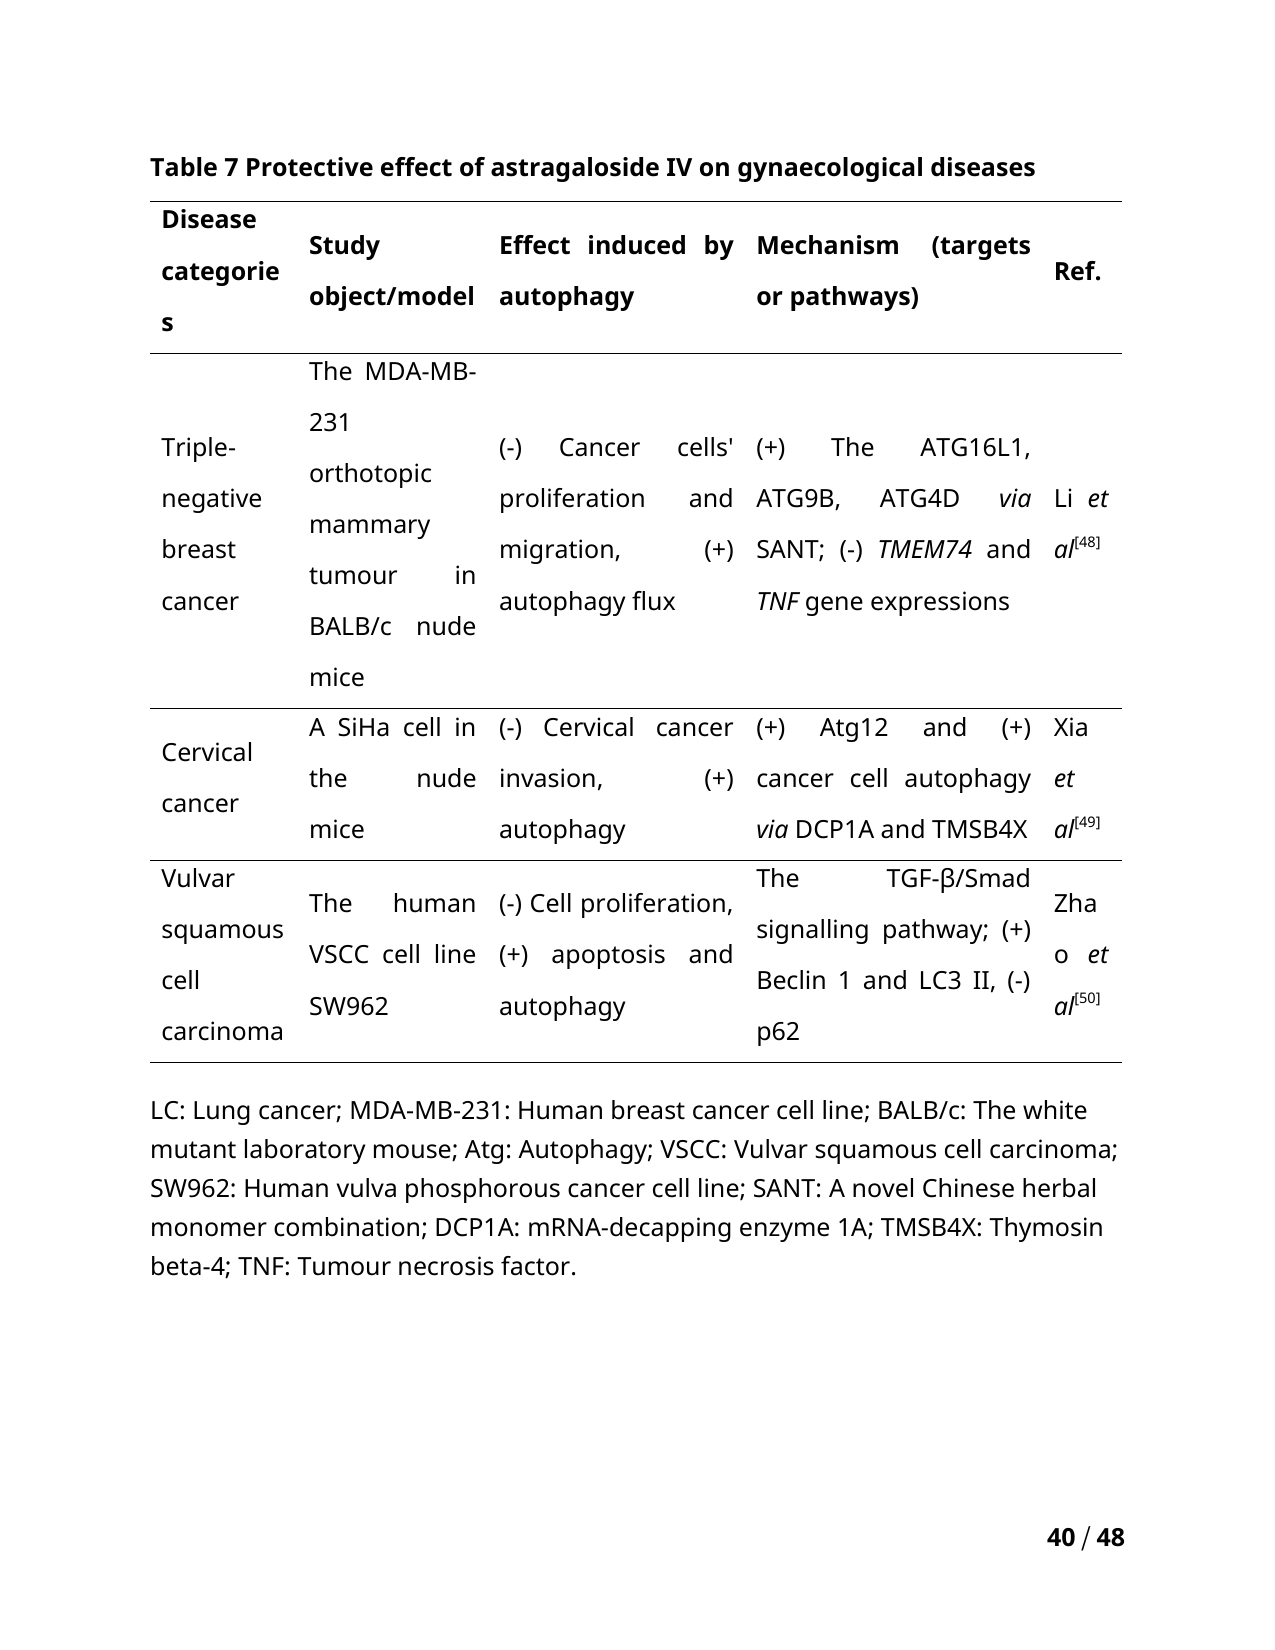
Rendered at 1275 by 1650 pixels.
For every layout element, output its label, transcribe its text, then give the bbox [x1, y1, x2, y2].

table_header Mechanism (targets or pathways) [745, 202, 1042, 352]
table_cell (-) Cervical cancer invasion, (+) autophagy [488, 709, 745, 859]
table_cell Xia et al[49] [1042, 709, 1122, 859]
table_cell (+) Atg12 and (+) cancer cell autophagy via DCP1A and TMSB4X [745, 709, 1042, 859]
table_header Disease categories [150, 202, 298, 352]
table_cell (-) Cell proliferation, (+) apoptosis and autophagy [488, 861, 745, 1062]
table_cell (-) Cancer cells' proliferation and migration, (+) autophagy flux [488, 354, 745, 708]
table_cell The human VSCC cell line SW962 [298, 861, 488, 1062]
table_cell A SiHa cell in the nude mice [298, 709, 488, 859]
table_header Study object/model [298, 202, 488, 352]
text Table 7 Protective effect of astragaloside IV on gynaecological diseases [150, 150, 1125, 184]
table_cell The MDA-MB-231 orthotopic mammary tumour in BALB/c nude mice [298, 354, 488, 708]
table_cell Triple-negative breast cancer [150, 354, 298, 708]
table_cell (+) The ATG16L1, ATG9B, ATG4D via SANT; (-) TMEM74 and TNF gene expressions [745, 354, 1042, 708]
table_header Effect induced by autophagy [488, 202, 745, 352]
text LC: Lung cancer; MDA-MB-231: Human breast cancer cell line; BALB/c: The white mutant laboratory mouse; Atg: Autophagy; VSCC: Vulvar squamous cell carcinoma; SW962: Human vulva phosphorous cancer cell line; SANT: A novel Chinese herbal monomer combination; DCP1A: mRNA-decapping enzyme 1A; TMSB4X: Thymosin beta-4; TNF: Tumour necrosis factor. [150, 1092, 1125, 1283]
table_cell Vulvar squamous cell carcinoma [150, 861, 298, 1062]
table_cell The TGF-β/Smad signalling pathway; (+) Beclin 1 and LC3 II, (-) p62 [745, 861, 1042, 1062]
table_header Ref. [1042, 202, 1122, 352]
table_cell Cervical cancer [150, 709, 298, 859]
table_cell Zhao et al[50] [1042, 861, 1122, 1062]
table_cell Li et al[48] [1042, 354, 1122, 708]
